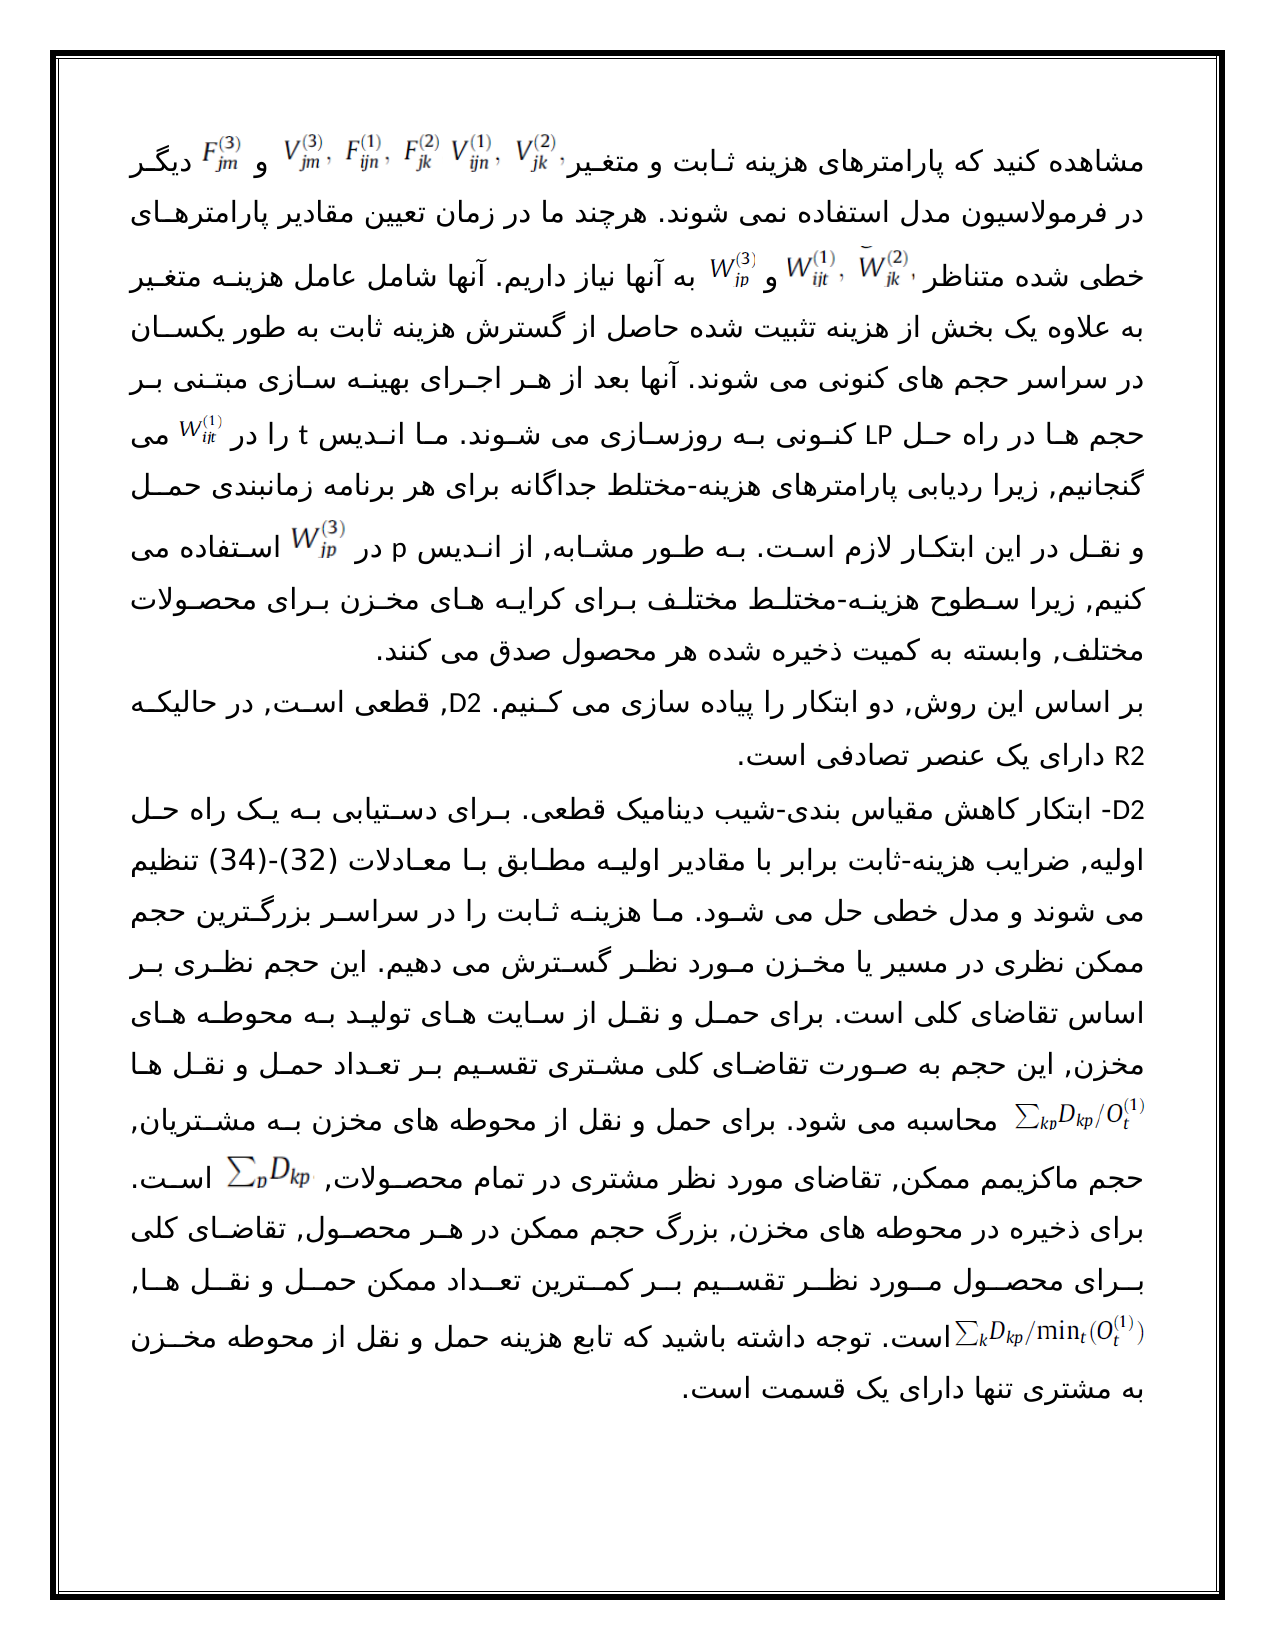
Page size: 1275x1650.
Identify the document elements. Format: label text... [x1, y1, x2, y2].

text D2- ابتکار کاهش مقیاس بندی-شیب دینامیک قطعی. برای دستیابی به یک راه حل اولیه, ضرایب هزینه-ثابت برابر با مقادیر اولیه مطابق با معادلات (32)-(34) تنظیم می شوند و مدل خطی حل می شود. ما هزینه ثابت را در سراسر بزرگترین حجم ممکن نظری در مسیر یا مخزن مورد نظر گسترش می دهیم. این حجم نظری بر اساس تقاضای کلی است. برای حمل و نقل از سایت های تولید به محوطه های مخزن, این حجم به صورت تقاضای کلی مشتری تقسیم بر تعداد حمل و نقل ها محاسبه می شود. برای حمل و نقل از محوطه های مخزن به مشتریان, حجم ماکزیمم ممکن, تقاضای مورد نظر مشتری در تمام محصولات, است. برای ذخیره در محوطه های مخزن, بزرگ حجم ممکن در هر محصول, تقاضای کلی برای محصول مورد نظر تقسیم بر کمترین تعداد ممکن حمل و نقل ها, است. توجه داشته باشید که تابع هزینه حمل و نقل از محوطه مخزن به مشتری تنها دارای یک قسمت است. [130, 791, 1145, 1405]
text بر اساس این روش, دو ابتکار را پیاده سازی می کنیم. D2, قطعی است, در حالیکه R2 دارای یک عنصر تصادفی است. [130, 684, 1145, 773]
text مشاهده کنید که پارامترهای هزینه ثابت و متغیر و دیگر در فرمولاسیون مدل استفاده نمی شوند. هرچند ما در زمان تعیین مقادیر پارامترهای خطی شده متناظر و به آنها نیاز داریم. آنها شامل عامل هزینه متغیر به علاوه یک بخش از هزینه تثبیت شده حاصل از گسترش هزینه ثابت به طور یکسان در سراسر حجم های کنونی می شوند. آنها بعد از هر اجرای بهینه سازی مبتنی بر حجم ها در راه حل LP کنونی به روزسازی می شوند. ما اندیس t را در می گنجانیم, زیرا ردیابی پارامترهای هزینه-مختلط جداگانه برای هر برنامه زمانبندی حمل و نقل در این ابتکار لازم است. به طور مشابه, از اندیس p در استفاده می کنیم, زیرا سطوح هزینه-مختلط مختلف برای کرایه های مخزن برای محصولات مختلف, وابسته به کمیت ذخیره شده هر محصول صدق می کنند. [130, 130, 1145, 667]
